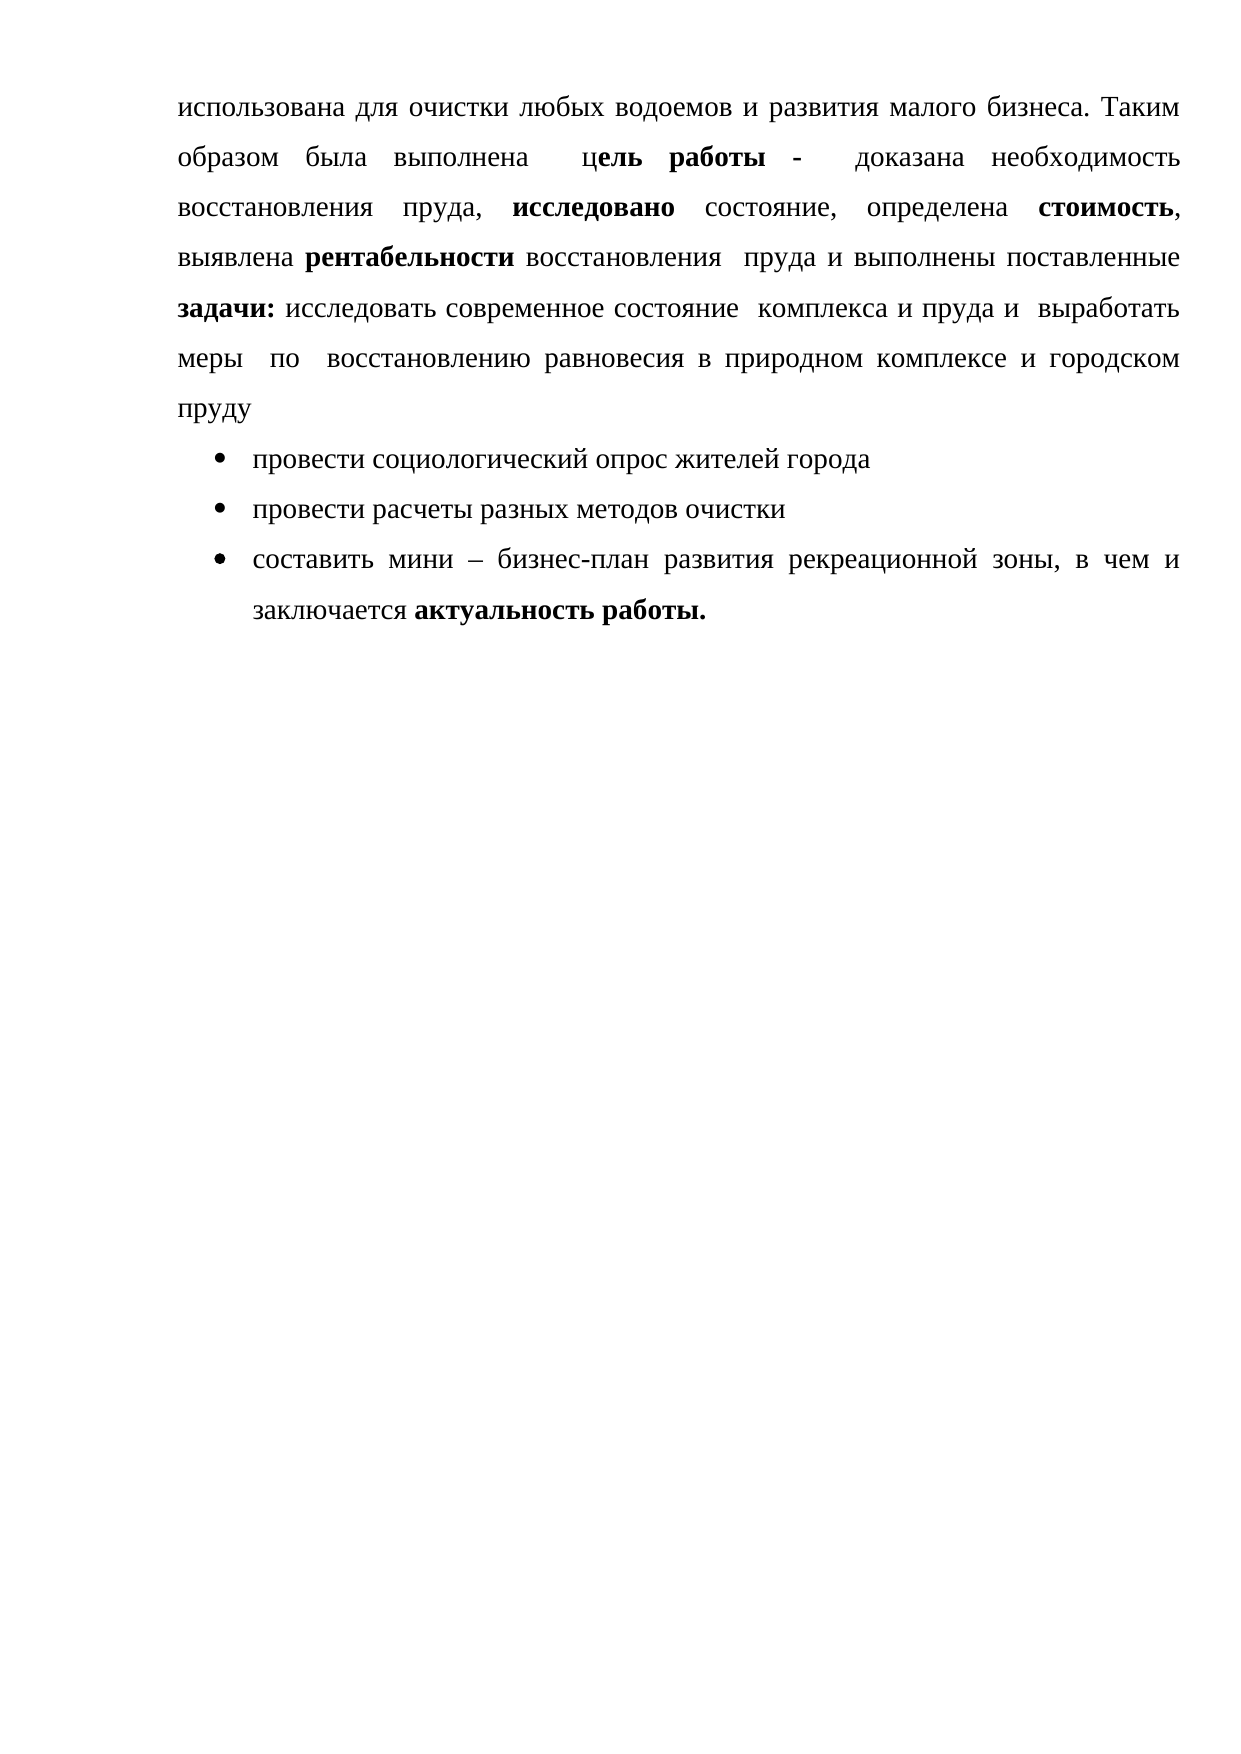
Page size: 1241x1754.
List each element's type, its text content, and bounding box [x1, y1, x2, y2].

list провести расчеты разных методов очистки [215, 491, 1181, 525]
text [177, 89, 1181, 424]
list провести социологический опрос жителей города [215, 441, 1181, 474]
list составить мини – бизнес-план развития рекреационной зоны, в чем и заключается актуальность работы. [215, 542, 1181, 626]
